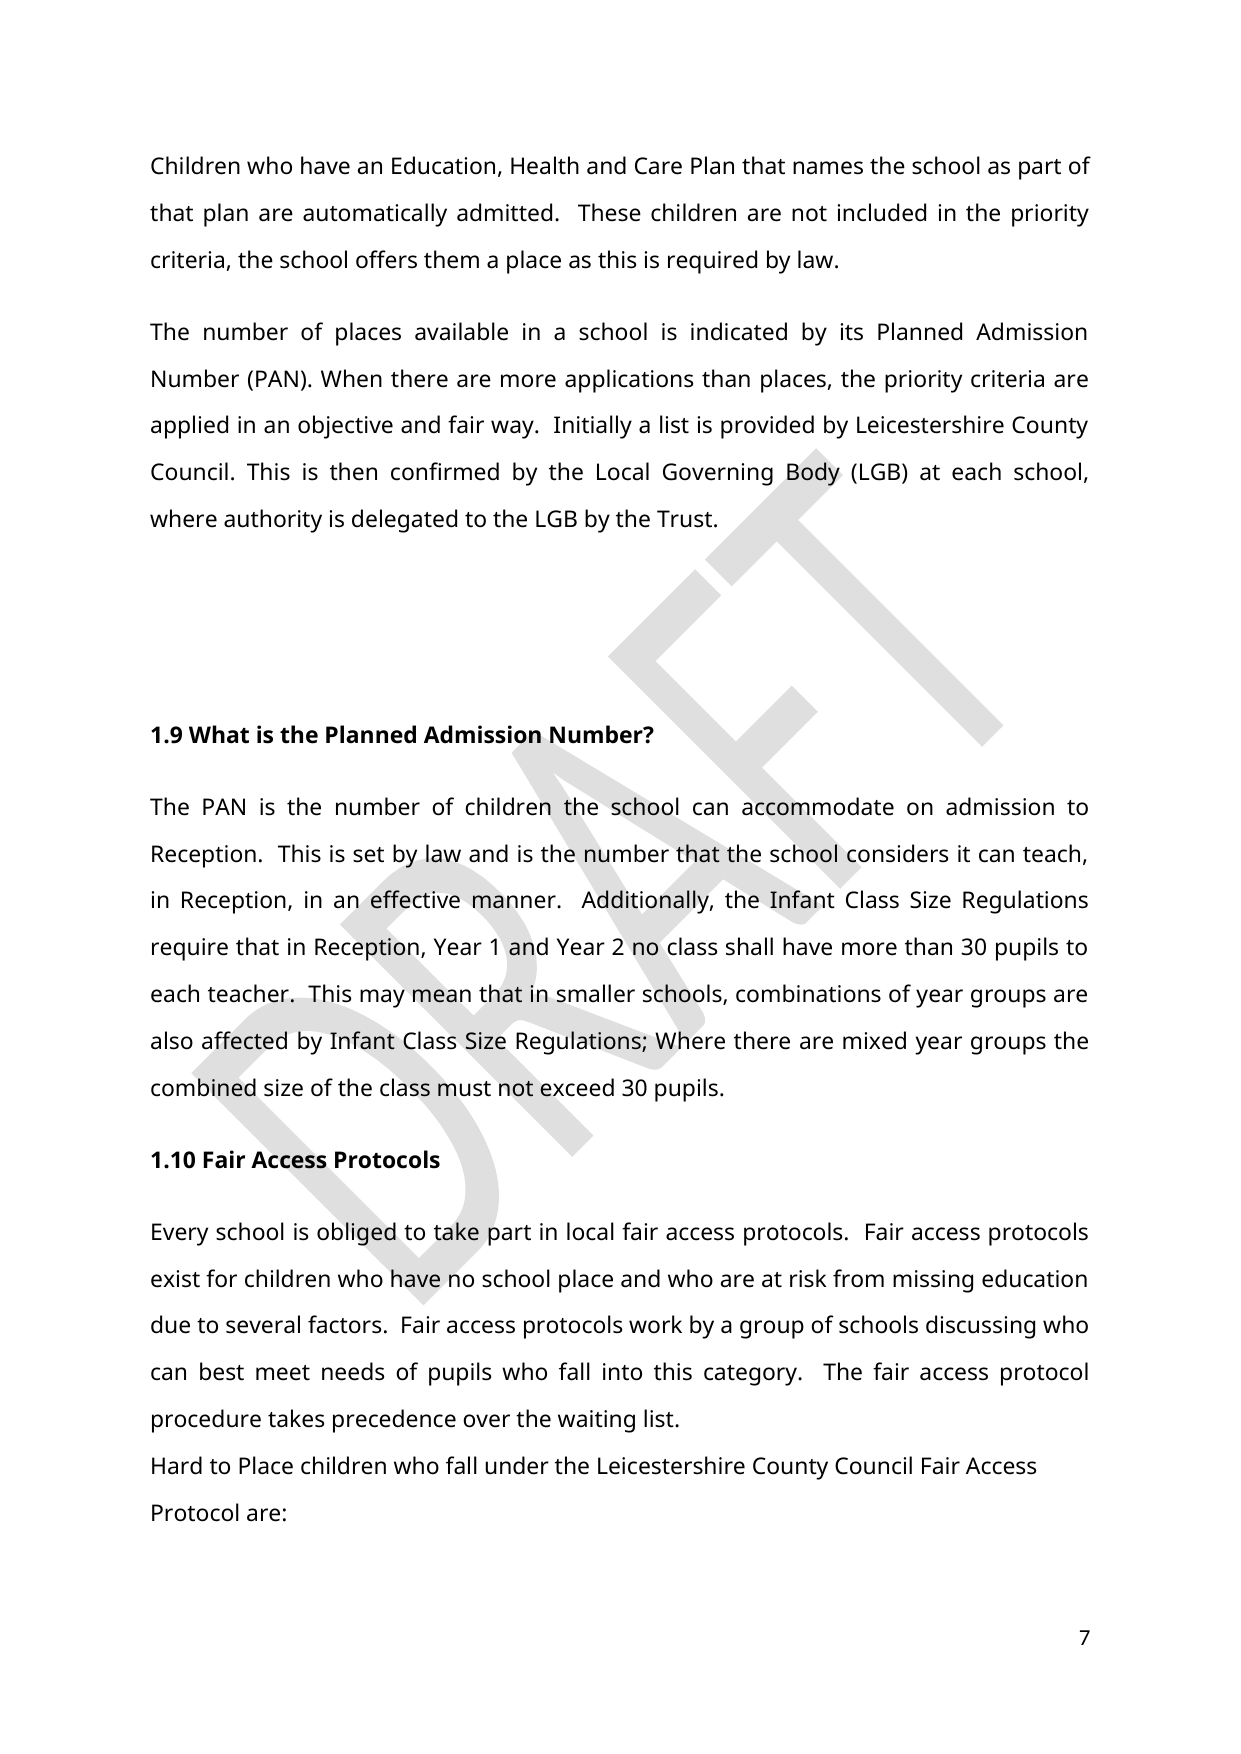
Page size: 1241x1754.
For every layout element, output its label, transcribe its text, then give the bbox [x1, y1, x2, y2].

text 1.10 Fair Access Protocols [150, 1144, 1090, 1175]
text Every school is obliged to take part in local fair access protocols. Fair access protocols exist for children who have no school place and who are at risk from missing education due to several factors. Fair access protocols work by a group of schools discussing who can best meet needs of pupils who fall into this category. The fair access protocol procedure takes precedence over the waiting list. [150, 1216, 1090, 1434]
text 1.9 What is the Planned Admission Number? [150, 719, 1090, 750]
text The number of places available in a school is indicated by its Planned Admission Number (PAN). When there are more applications than places, the priority criteria are applied in an objective and fair way. Initially a list is provided by Leicestershire County Council. This is then confirmed by the Local Governing Body (LGB) at each school, where authority is delegated to the LGB by the Trust. [150, 316, 1090, 534]
text Children who have an Education, Health and Care Plan that names the school as part of that plan are automatically admitted. These children are not included in the priority criteria, the school offers them a place as this is required by law. [150, 150, 1090, 275]
text The PAN is the number of children the school can accommodate on admission to Reception. This is set by law and is the number that the school considers it can teach, in Reception, in an effective manner. Additionally, the Infant Class Size Regulations require that in Reception, Year 1 and Year 2 no class shall have more than 30 pupils to each teacher. This may mean that in smaller schools, combinations of year groups are also affected by Infant Class Size Regulations; Where there are mixed year groups the combined size of the class must not exceed 30 pupils. [150, 791, 1090, 1103]
text Hard to Place children who fall under the Leicestershire County Council Fair Access Protocol are: [150, 1450, 1090, 1528]
